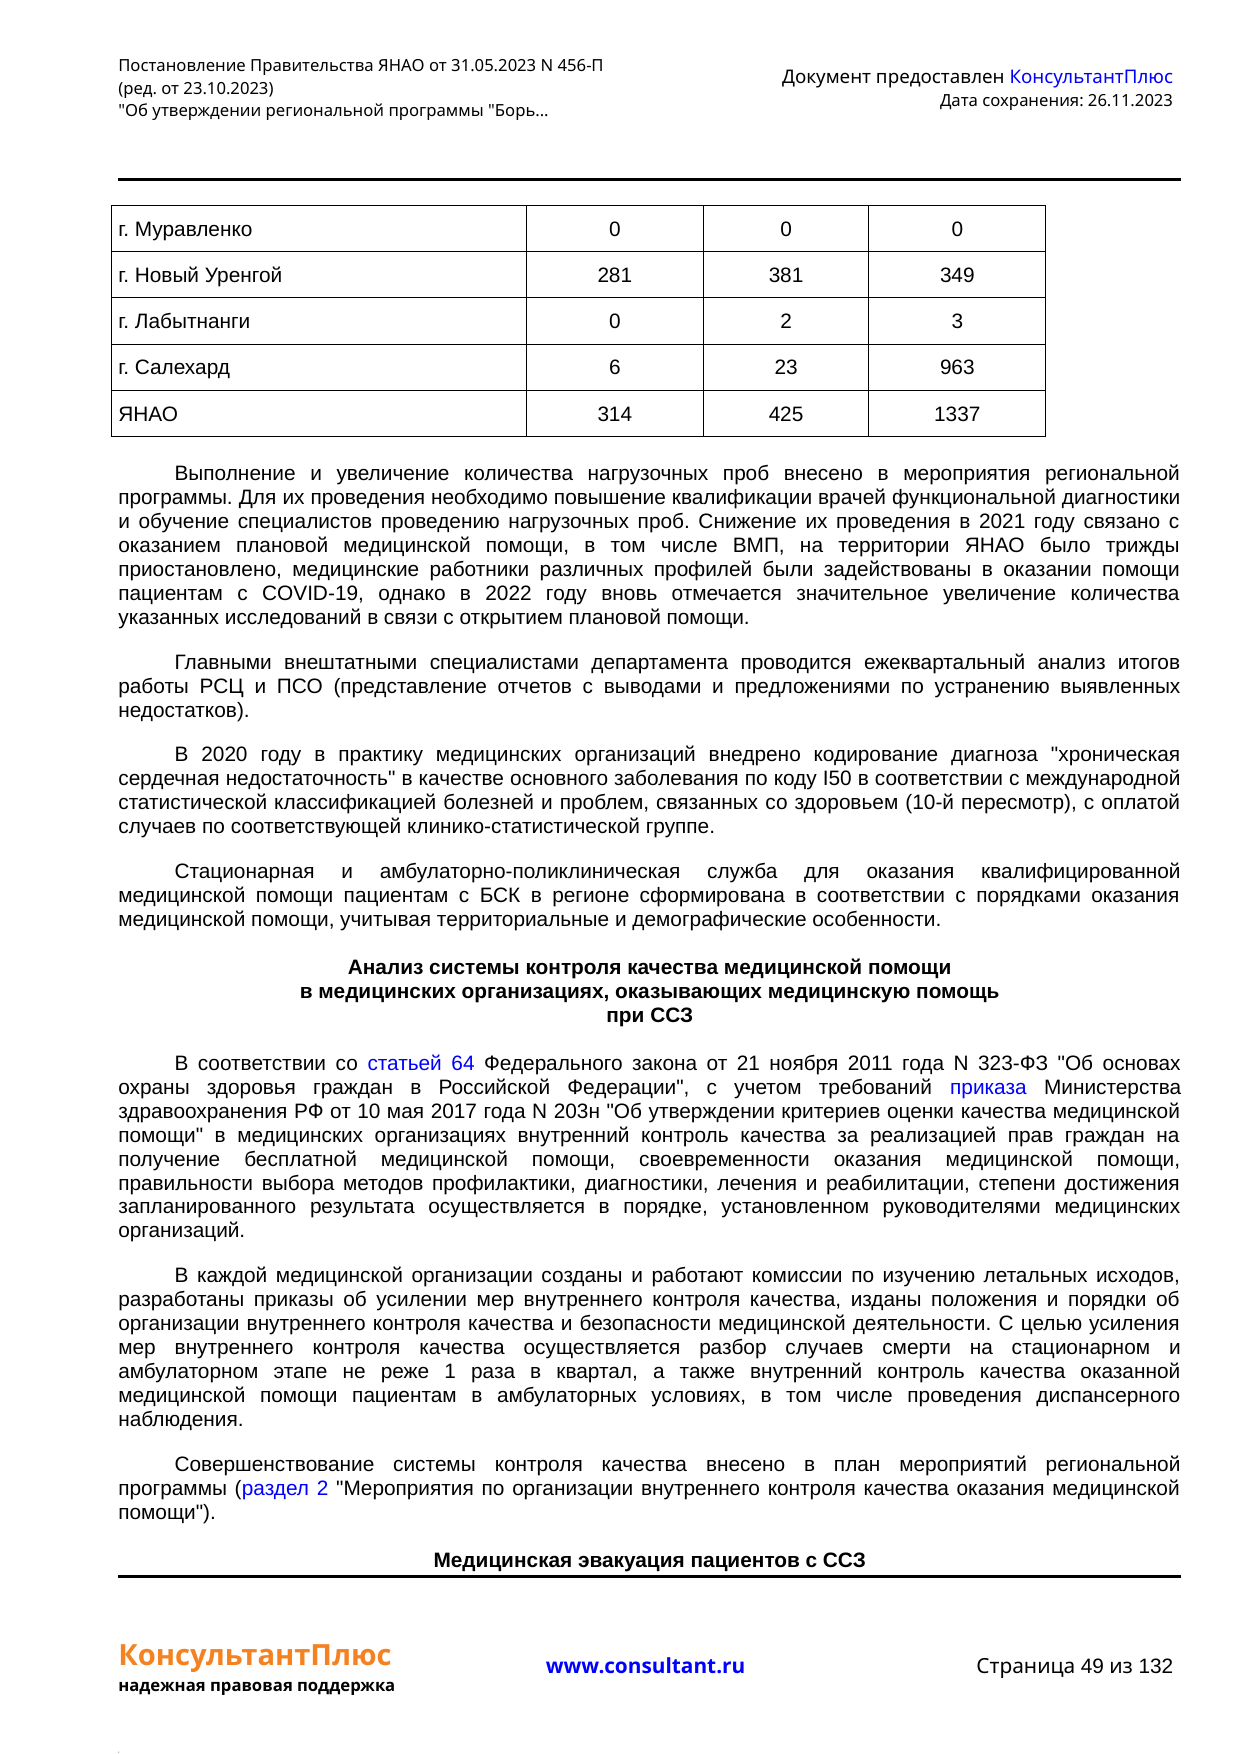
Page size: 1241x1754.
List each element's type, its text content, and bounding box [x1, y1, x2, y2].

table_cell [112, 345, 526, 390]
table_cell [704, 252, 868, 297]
text Стационарная и амбулаторно-поликлиническая служба для оказания квалифицированной медицинской помощи пациентам с БСК в регионе сформирована в соответствии с порядками оказания медицинской помощи, учитывая территориальные и демографические особенности. [118, 859, 1181, 931]
text Выполнение и увеличение количества нагрузочных проб внесено в мероприятия региональной программы. Для их проведения необходимо повышение квалификации врачей функциональной диагностики и обучение специалистов проведению нагрузочных проб. Снижение их проведения в 2021 году связано с оказанием плановой медицинской помощи, в том числе ВМП, на территории ЯНАО было трижды приостановлено, медицинские работники различных профилей были задействованы в оказании помощи пациентам с COVID-19, однако в 2022 году вновь отмечается значительное увеличение количества указанных исследований в связи с открытием плановой помощи. [118, 461, 1181, 629]
title в медицинских организациях, оказывающих медицинскую помощь [118, 979, 1181, 1003]
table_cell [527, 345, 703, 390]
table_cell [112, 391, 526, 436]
text В каждой медицинской организации созданы и работают комиссии по изучению летальных исходов, разработаны приказы об усилении мер внутреннего контроля качества, изданы положения и порядки об организации внутреннего контроля качества и безопасности медицинской деятельности. С целью усиления мер внутреннего контроля качества осуществляется разбор случаев смерти на стационарном и амбулаторном этапе не реже 1 раза в квартал, а также внутренний контроль качества оказанной медицинской помощи пациентам в амбулаторных условиях, в том числе проведения диспансерного наблюдения. [118, 1263, 1181, 1431]
title Медицинская эвакуация пациентов с ССЗ [118, 1547, 1181, 1571]
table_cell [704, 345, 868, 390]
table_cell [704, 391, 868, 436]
text Главными внештатными специалистами департамента проводится ежеквартальный анализ итогов работы РСЦ и ПСО (представление отчетов с выводами и предложениями по устранению выявленных недостатков). [118, 649, 1181, 721]
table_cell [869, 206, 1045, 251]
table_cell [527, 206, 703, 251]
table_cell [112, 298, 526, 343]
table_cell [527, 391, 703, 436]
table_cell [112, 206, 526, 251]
text Совершенствование системы контроля качества внесено в план мероприятий региональной программы (раздел 2 "Мероприятия по организации внутреннего контроля качества оказания медицинской помощи"). [118, 1452, 1181, 1523]
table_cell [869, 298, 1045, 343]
text В соответствии со статьей 64 Федерального закона от 21 ноября 2011 года N 323-ФЗ "Об основах охраны здоровья граждан в Российской Федерации", с учетом требований приказа Министерства здравоохранения РФ от 10 мая 2017 года N 203н "Об утверждении критериев оценки качества медицинской помощи" в медицинских организациях внутренний контроль качества за реализацией прав граждан на получение бесплатной медицинской помощи, своевременности оказания медицинской помощи, правильности выбора методов профилактики, диагностики, лечения и реабилитации, степени достижения запланированного результата осуществляется в порядке, установленном руководителями медицинских организаций. [118, 1051, 1181, 1242]
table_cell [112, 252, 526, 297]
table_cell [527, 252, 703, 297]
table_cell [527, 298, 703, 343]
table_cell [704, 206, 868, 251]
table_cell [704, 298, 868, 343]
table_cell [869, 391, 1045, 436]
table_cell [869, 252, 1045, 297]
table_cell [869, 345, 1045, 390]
title при ССЗ [118, 1003, 1181, 1027]
text В 2020 году в практику медицинских организаций внедрено кодирование диагноза "хроническая сердечная недостаточность" в качестве основного заболевания по коду I50 в соответствии с международной статистической классификацией болезней и проблем, связанных со здоровьем (10-й пересмотр), с оплатой случаев по соответствующей клинико-статистической группе. [118, 742, 1181, 838]
title Анализ системы контроля качества медицинской помощи [118, 955, 1181, 979]
